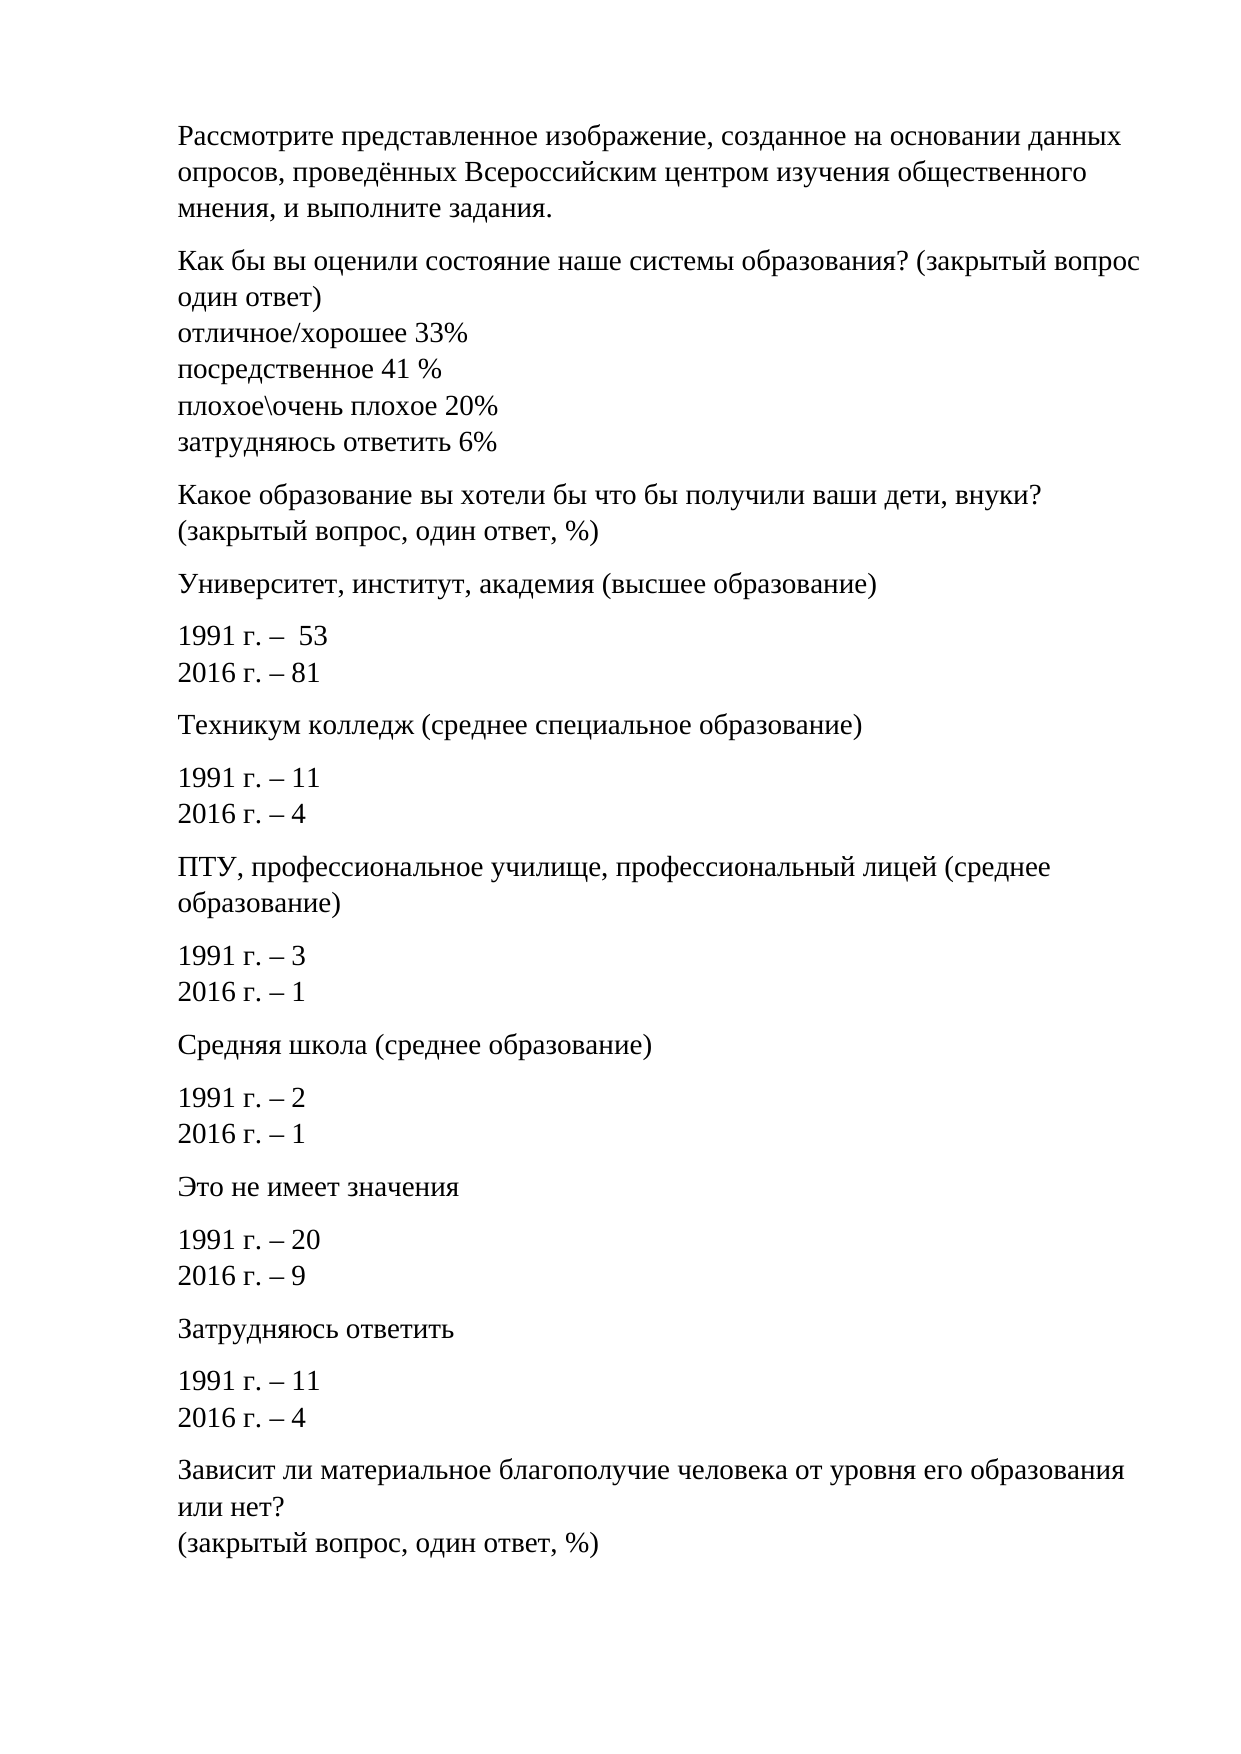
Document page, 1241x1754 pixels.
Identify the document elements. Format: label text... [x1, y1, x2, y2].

text Рассмотрите представленное изображение, созданное на основании данных опросов, проведённых Всероссийским центром изучения общественного мнения, и выполните задания. [177, 118, 1152, 224]
text 1991 г. – 53 2016 г. – 81 [177, 618, 1152, 688]
text Зависит ли материальное благополучие человека от уровня его образования или нет? (закрытый вопрос, один ответ, %) [177, 1452, 1152, 1558]
text Это не имеет значения [177, 1169, 1152, 1202]
text Какое образование вы хотели бы что бы получили ваши дети, внуки? (закрытый вопрос, один ответ, %) [177, 477, 1152, 546]
text Как бы вы оценили состояние наше системы образования? (закрытый вопрос один ответ) отличное/хорошее 33% посредственное 41 % плохое\очень плохое 20% затрудняюсь ответить 6% [177, 243, 1152, 457]
text Техникум колледж (среднее специальное образование) [177, 707, 1152, 741]
text Затрудняюсь ответить [177, 1311, 1152, 1344]
text Средняя школа (среднее образование) [177, 1027, 1152, 1061]
text Университет, институт, академия (высшее образование) [177, 566, 1152, 599]
text ПТУ, профессиональное училище, профессиональный лицей (среднее образование) [177, 849, 1152, 919]
text 1991 г. – 11 2016 г. – 4 [177, 760, 1152, 830]
text 1991 г. – 11 2016 г. – 4 [177, 1363, 1152, 1433]
text 1991 г. – 2 2016 г. – 1 [177, 1080, 1152, 1150]
text 1991 г. – 3 2016 г. – 1 [177, 938, 1152, 1008]
text 1991 г. – 20 2016 г. – 9 [177, 1222, 1152, 1291]
